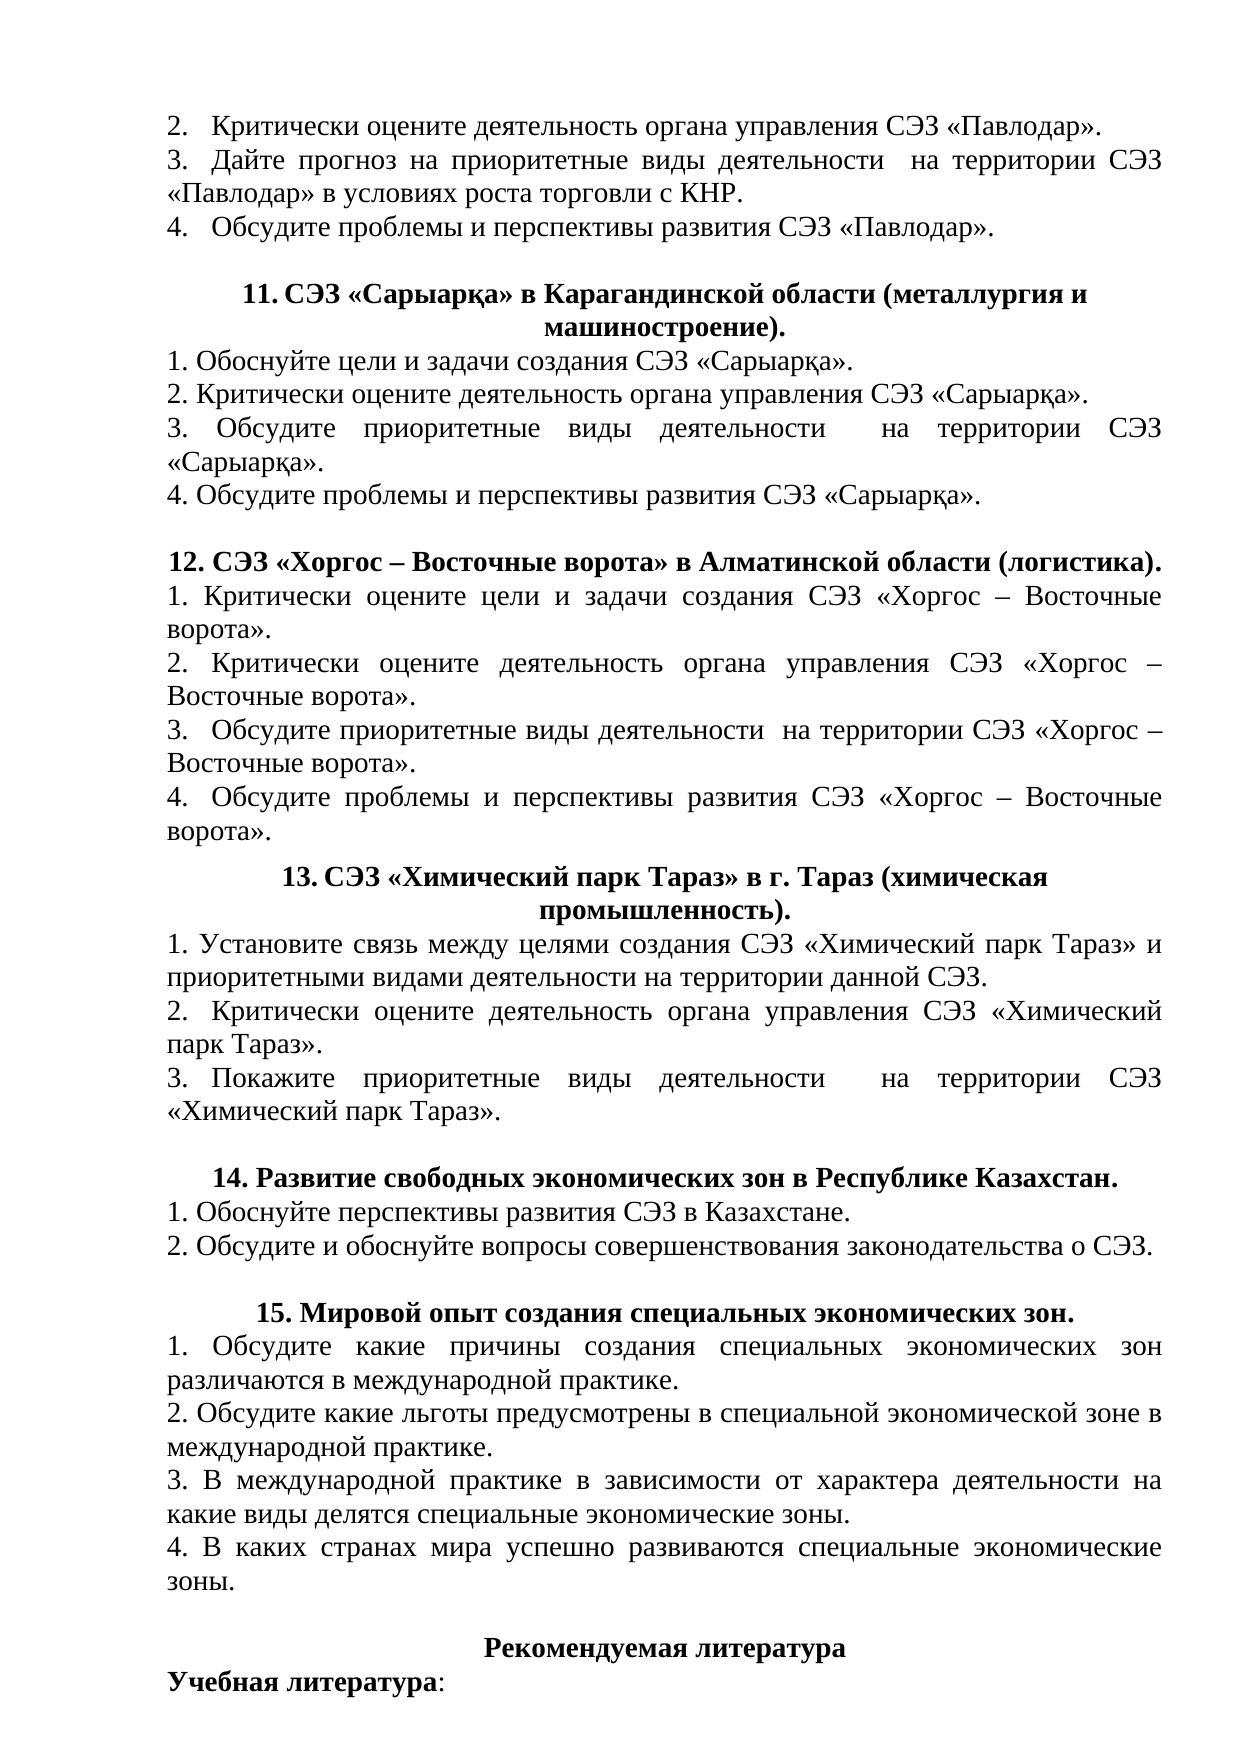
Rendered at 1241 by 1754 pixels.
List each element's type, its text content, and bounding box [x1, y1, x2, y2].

text 2. Обсудите и обоснуйте вопросы совершенствования законодательства о СЭЗ. [167, 1228, 1163, 1261]
text 12. СЭЗ «Хоргос – Восточные ворота» в Алматинской области (логистика). [167, 544, 1163, 578]
text 3. Обсудите приоритетные виды деятельности на территории СЭЗ «Сарыарқа». [167, 410, 1163, 477]
text 1. Обоснуйте цели и задачи создания СЭЗ «Сарыарқа». [167, 343, 1163, 377]
text 4. В каких странах мира успешно развиваются специальные экономические зоны. [167, 1529, 1163, 1597]
text Учебная литература: [167, 1664, 1163, 1697]
text 15. Мировой опыт создания специальных экономических зон. [167, 1295, 1163, 1328]
text 1. Обсудите какие причины создания специальных экономических зон различаются в международной практике. [167, 1328, 1163, 1395]
text 3. Покажите приоритетные виды деятельности на территории СЭЗ «Химический парк Тараз». [167, 1060, 1163, 1127]
text 4. Обсудите проблемы и перспективы развития СЭЗ «Павлодар». [167, 209, 1163, 242]
text 1. Критически оцените цели и задачи создания СЭЗ «Хоргос – Восточные ворота». [167, 578, 1163, 645]
text 3. Обсудите приоритетные виды деятельности на территории СЭЗ «Хоргос – Восточные ворота». [167, 712, 1163, 779]
text 2. Критически оцените деятельность органа управления СЭЗ «Павлодар». [167, 108, 1163, 142]
text 1. Установите связь между целями создания СЭЗ «Химический парк Тараз» и приоритетными видами деятельности на территории данной СЭЗ. [167, 926, 1163, 993]
text 3. В международной практике в зависимости от характера деятельности на какие виды делятся специальные экономические зоны. [167, 1462, 1163, 1529]
text 2. Критически оцените деятельность органа управления СЭЗ «Хоргос – Восточные ворота». [167, 645, 1163, 712]
subtitle 14. Развитие свободных экономических зон в Республике Казахстан. [167, 1161, 1163, 1194]
text 3. Дайте прогноз на приоритетные виды деятельности на территории СЭЗ «Павлодар» в условиях роста торговли с КНР. [167, 142, 1163, 209]
text 1. Обоснуйте перспективы развития СЭЗ в Казахстане. [167, 1194, 1163, 1228]
text Рекомендуемая литература [167, 1630, 1163, 1664]
text 11. СЭЗ «Сарыарқа» в Карагандинской области (металлургия и машиностроение). [167, 276, 1163, 343]
text 2. Критически оцените деятельность органа управления СЭЗ «Химический парк Тараз». [167, 993, 1163, 1060]
text 4. Обсудите проблемы и перспективы развития СЭЗ «Хоргос – Восточные ворота». [167, 779, 1163, 846]
text 2. Обсудите какие льготы предусмотрены в специальной экономической зоне в международной практике. [167, 1395, 1163, 1462]
text 4. Обсудите проблемы и перспективы развития СЭЗ «Сарыарқа». [167, 477, 1163, 511]
subtitle 13. СЭЗ «Химический парк Тараз» в г. Тараз (химическая промышленность). [167, 859, 1163, 926]
text 2. Критически оцените деятельность органа управления СЭЗ «Сарыарқа». [167, 377, 1163, 410]
